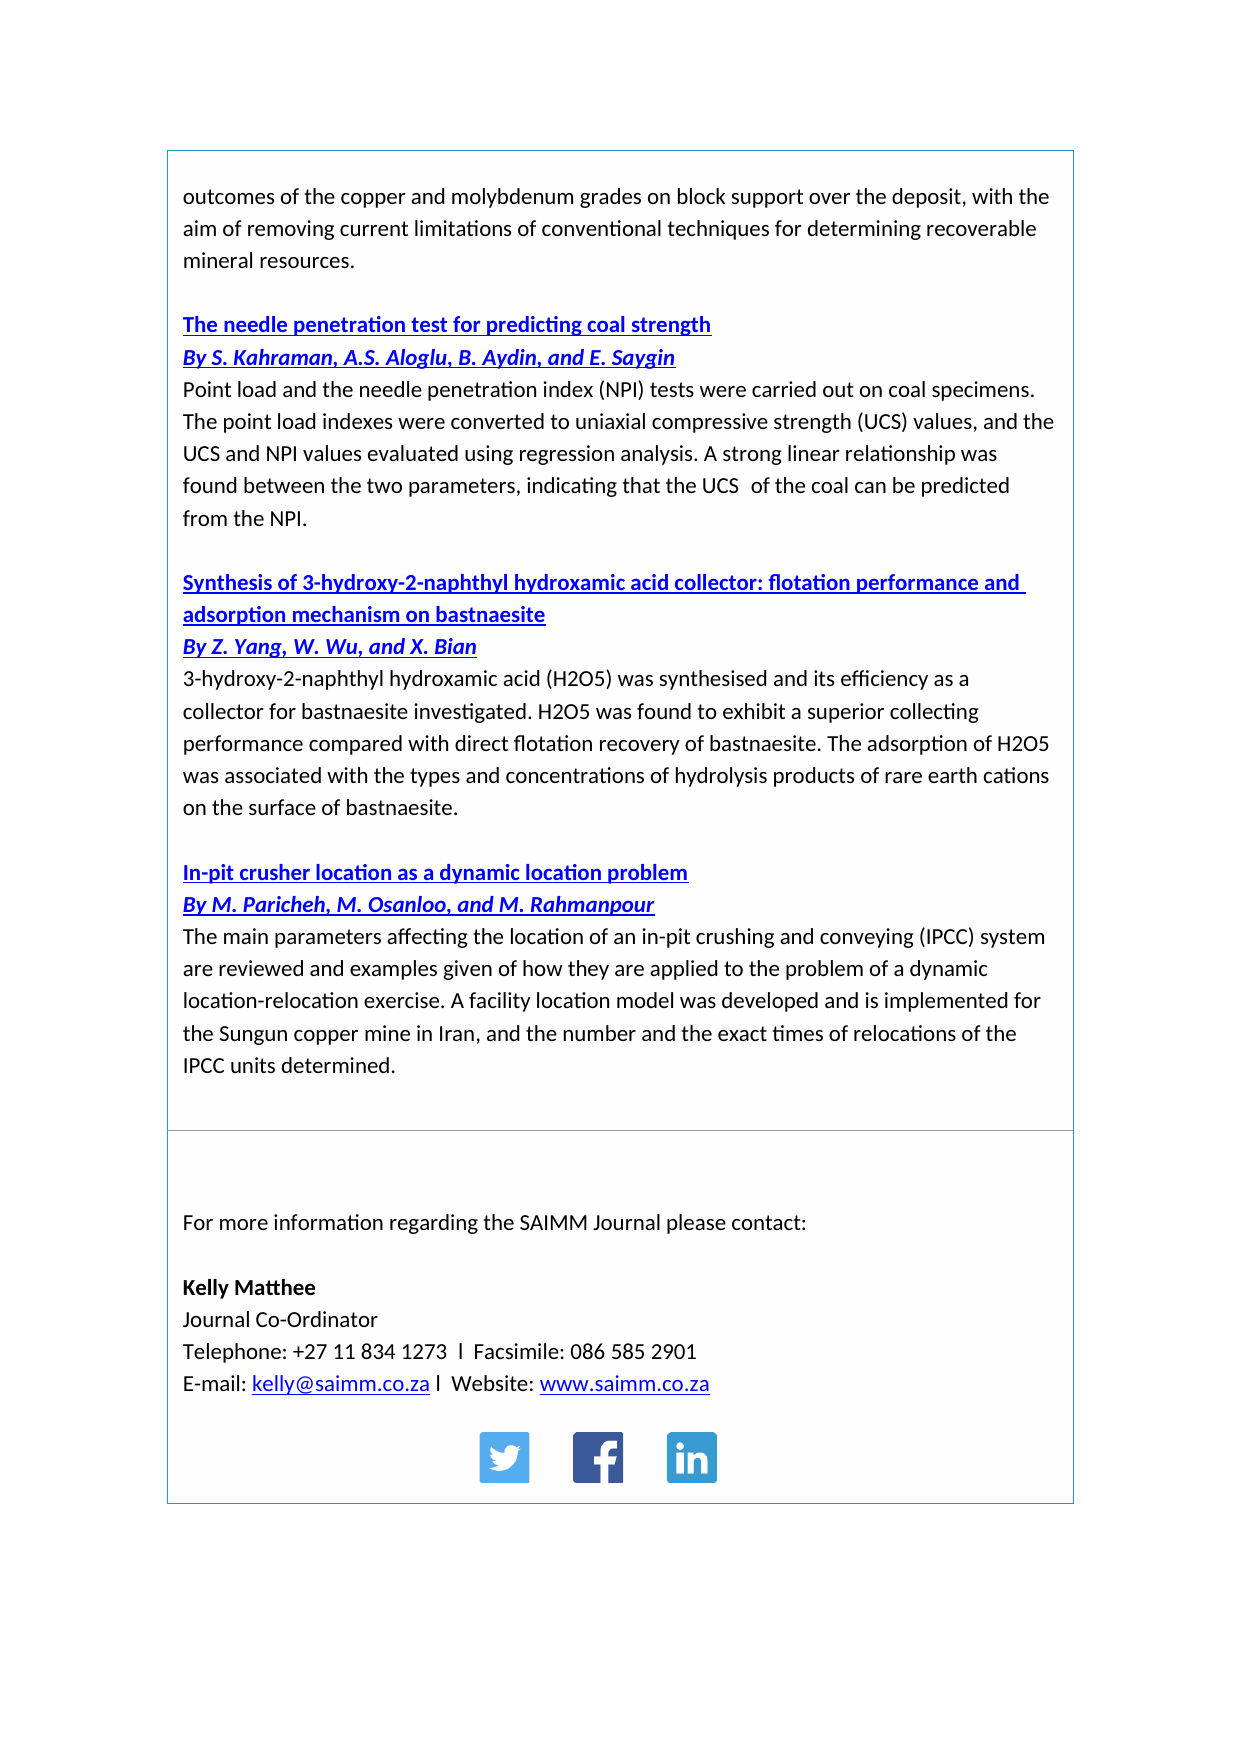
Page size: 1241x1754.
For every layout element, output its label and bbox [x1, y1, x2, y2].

picture [573, 1432, 624, 1483]
picture [479, 1432, 530, 1483]
table_header [168, 151, 1073, 1130]
picture [666, 1432, 717, 1483]
table_header [168, 1131, 1073, 1502]
